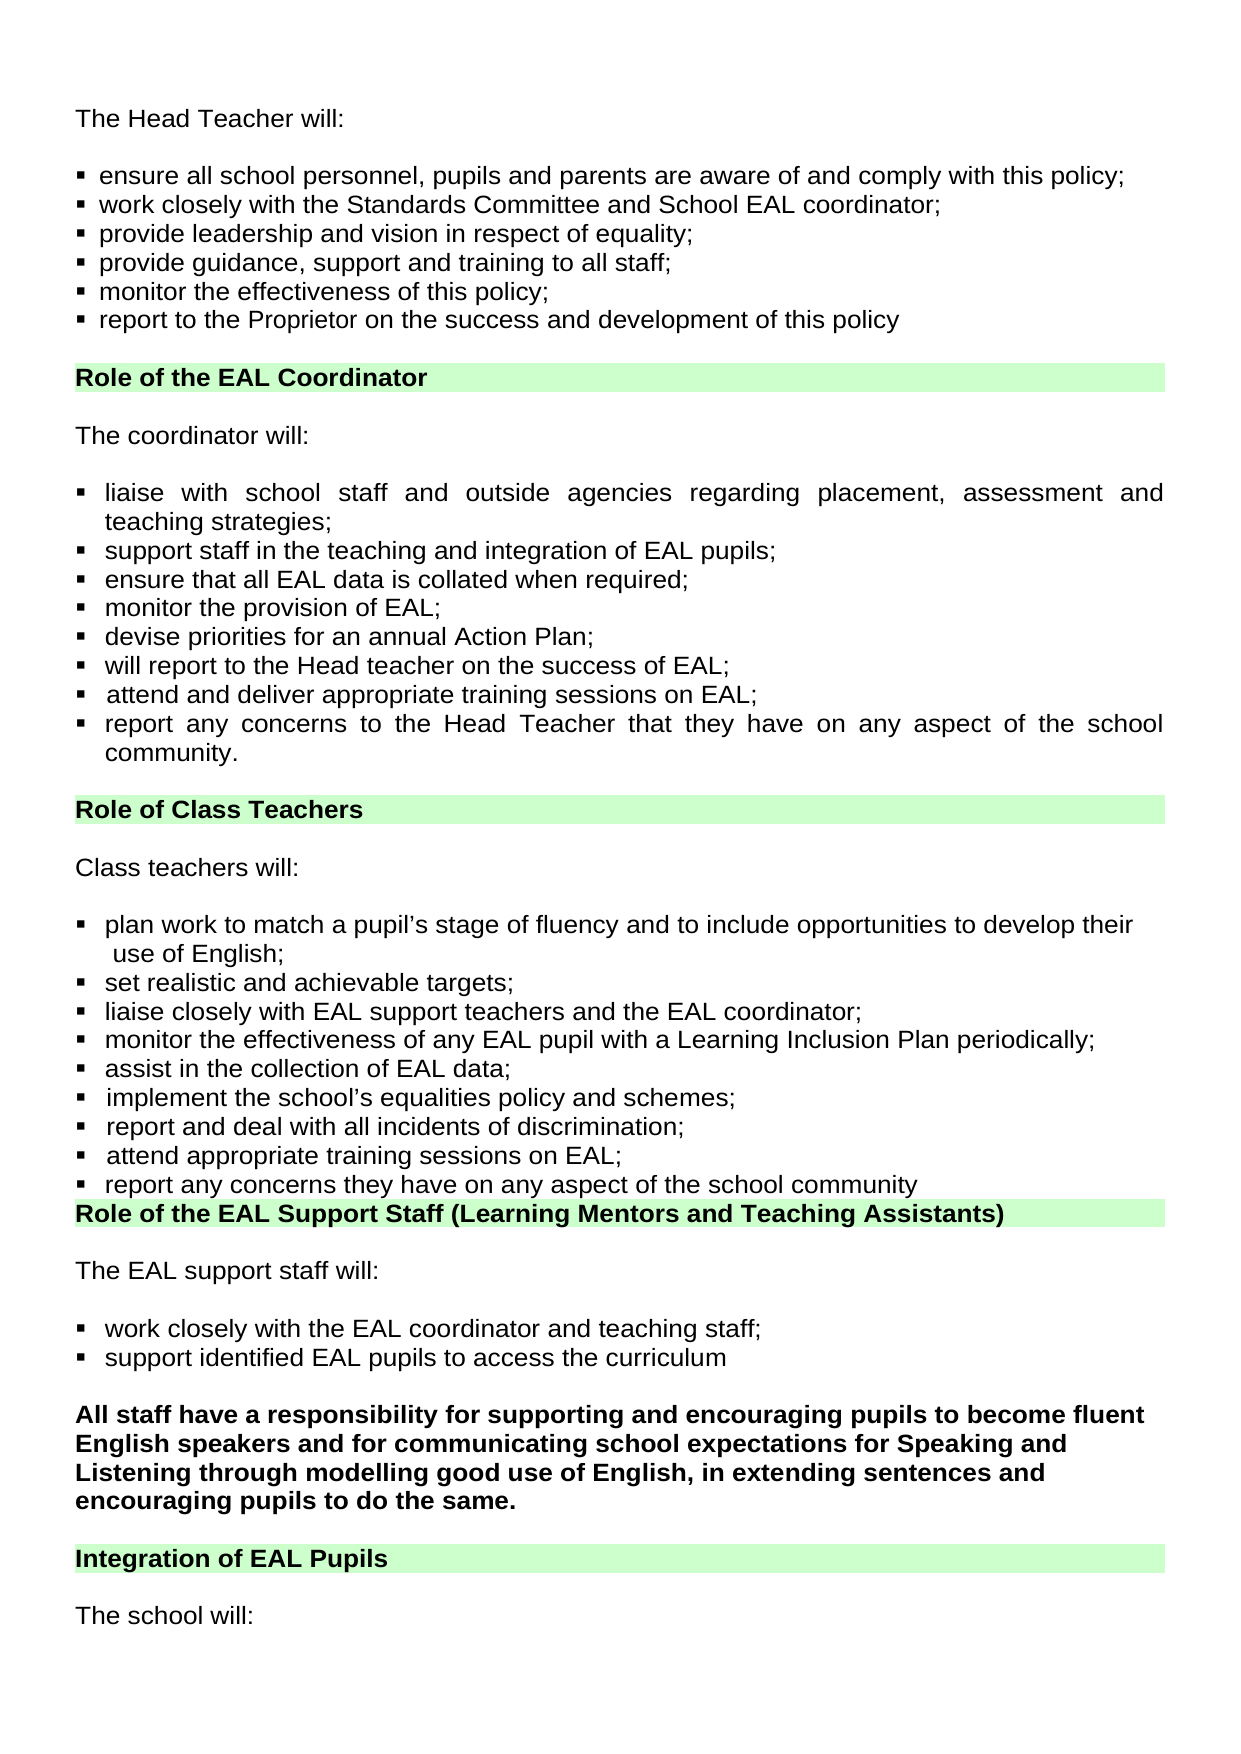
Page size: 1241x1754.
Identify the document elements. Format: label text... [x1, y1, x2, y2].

text The Head Teacher will: [75, 104, 1165, 132]
list monitor the provision of EAL; [75, 593, 1165, 622]
list monitor the effectiveness of this policy; [75, 277, 1165, 306]
list provide guidance, support and training to all staff; [75, 248, 1165, 277]
list report any concerns they have on any aspect of the school community [75, 1170, 1165, 1199]
list plan work to match a pupil’s stage of fluency and to include opportunities to develop their use of English; [75, 910, 1165, 968]
text Integration of EAL Pupils [75, 1544, 1165, 1573]
text Role of the EAL Support Staff (Learning Mentors and Teaching Assistants) [75, 1199, 1165, 1227]
text The coordinator will: [75, 421, 1165, 449]
text The EAL support staff will: [75, 1256, 1165, 1285]
list set realistic and achievable targets; [75, 968, 1165, 997]
list liaise with school staff and outside agencies regarding placement, assessment and teaching strategies; [75, 478, 1165, 536]
list support staff in the teaching and integration of EAL pupils; [75, 536, 1165, 564]
list attend appropriate training sessions on EAL; [75, 1141, 1165, 1170]
list ensure that all EAL data is collated when required; [75, 564, 1165, 593]
list attend and deliver appropriate training sessions on EAL; [75, 680, 1165, 709]
list report to the Proprietor on the success and development of this policy [75, 306, 1165, 334]
list will report to the Head teacher on the success of EAL; [75, 651, 1165, 680]
text Role of Class Teachers [75, 795, 1165, 824]
text Class teachers will: [75, 853, 1165, 881]
list support identified EAL pupils to access the curriculum [75, 1342, 1165, 1371]
list work closely with the Standards Committee and School EAL coordinator; [75, 190, 1165, 219]
list provide leadership and vision in respect of equality; [75, 219, 1165, 248]
list devise priorities for an annual Action Plan; [75, 622, 1165, 651]
list implement the school’s equalities policy and schemes; [75, 1083, 1165, 1112]
text All staff have a responsibility for supporting and encouraging pupils to become fluent English speakers and for communicating school expectations for Speaking and Listening through modelling good use of English, in extending sentences and encouraging pupils to do the same. [75, 1400, 1165, 1515]
list monitor the effectiveness of any EAL pupil with a Learning Inclusion Plan periodically; [75, 1026, 1165, 1054]
text The school will: [75, 1601, 1165, 1630]
list ensure all school personnel, pupils and parents are aware of and comply with this policy; [75, 161, 1165, 190]
list work closely with the EAL coordinator and teaching staff; [75, 1314, 1165, 1342]
list assist in the collection of EAL data; [75, 1054, 1165, 1083]
list liaise closely with EAL support teachers and the EAL coordinator; [75, 997, 1165, 1026]
list report and deal with all incidents of discrimination; [75, 1112, 1165, 1141]
text Role of the EAL Coordinator [75, 363, 1165, 392]
list report any concerns to the Head Teacher that they have on any aspect of the school community. [75, 709, 1165, 766]
